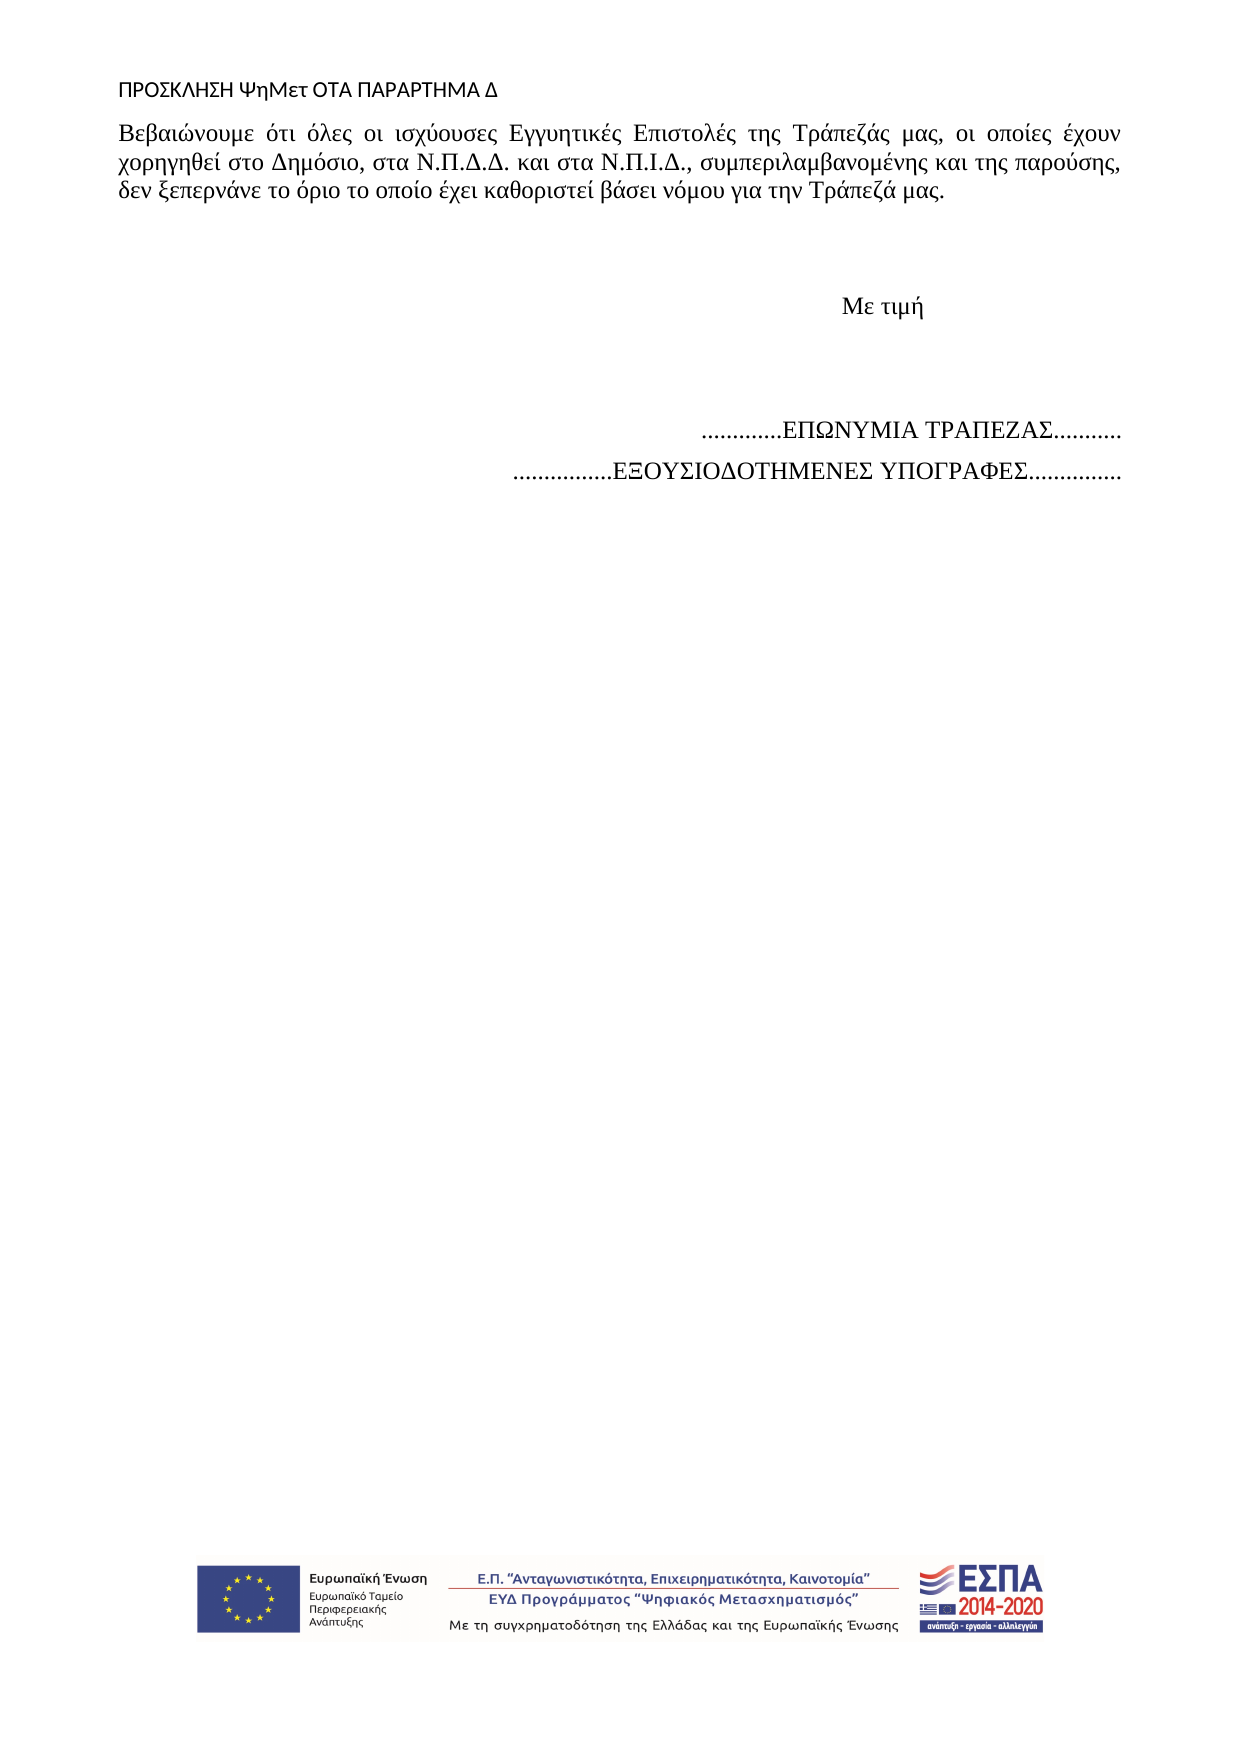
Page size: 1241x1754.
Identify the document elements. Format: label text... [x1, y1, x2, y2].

text ................ΕΞΟΥΣΙΟΔΟΤΗΜΕΝΕΣ ΥΠΟΓΡΑΦΕΣ............... [118, 456, 1122, 485]
text Με τιμή [118, 291, 1122, 320]
text .............ΕΠΩΝΥΜΙΑ ΤΡΑΠΕΖΑΣ........... [118, 415, 1122, 444]
picture [196, 1555, 1045, 1642]
text Βεβαιώνουμε ότι όλες οι ισχύουσες Εγγυητικές Επιστολές της Τράπεζάς μας, οι οποίες έχουν χορηγηθεί στο Δημόσιο, στα Ν.Π.Δ.Δ. και στα Ν.Π.Ι.Δ., συμπεριλαμβανομένης και της παρούσης, δεν ξεπερνάνε το όριο το οποίο έχει καθοριστεί βάσει νόμου για την Τράπεζά μας. [118, 118, 1122, 204]
